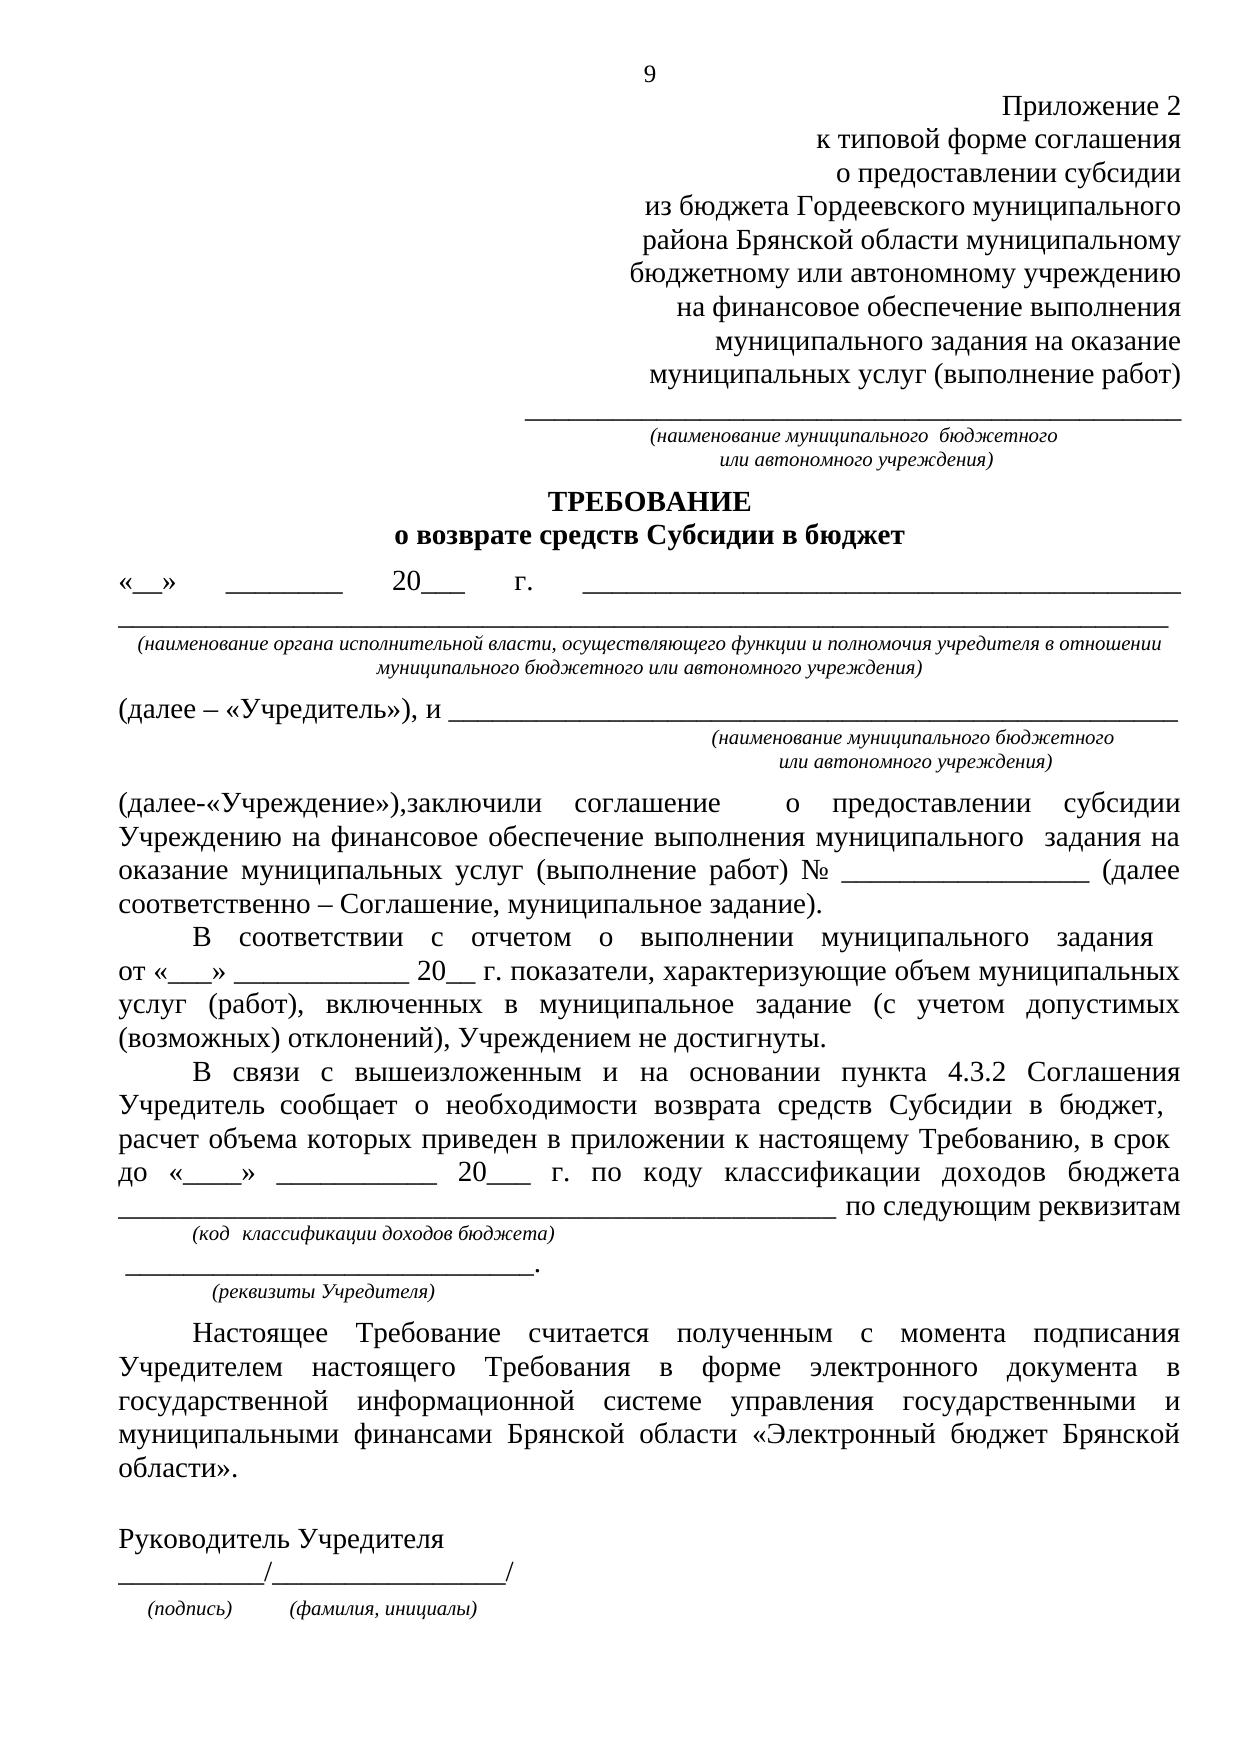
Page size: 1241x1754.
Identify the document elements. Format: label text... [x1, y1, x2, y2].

text о предоставлении субсидии из бюджета Гордеевского муниципального района Брянской области муниципальному бюджетному или автономному учреждению на финансовое обеспечение выполнения муниципального задания на оказание муниципальных услуг (выполнение работ) [118, 155, 1181, 390]
text (наименование органа исполнительной власти, осуществляющего функции и полномочия учредителя в отношении муниципального бюджетного или автономного учреждения) [118, 631, 1181, 679]
text _____________________________________________ [339, 390, 1181, 423]
text «__» ________ 20___ г. _________________________________________ ________________________________________________________________________ [118, 563, 1181, 631]
text (наименование муниципального бюджетного или автономного учреждения) [650, 725, 1181, 773]
text В связи с вышеизложенным и на основании пункта 4.3.2 Соглашения Учредитель сообщает о необходимости возврата средств Субсидии в бюджет, расчет объема которых приведен в приложении к настоящему Требованию, в срок до «____» ___________ 20___ г. по коду классификации доходов бюджета ________________________________________________ по следующим реквизитам [118, 1054, 1181, 1221]
text ____________________________. [118, 1245, 1181, 1279]
text (наименование муниципального бюджетного или автономного учреждения) [532, 423, 1181, 471]
text (реквизиты Учредителя) [118, 1279, 1181, 1303]
text Настоящее Требование считается полученным с момента подписания Учредителем настоящего Требования в форме электронного документа в государственной информационной системе управления государственными и муниципальными финансами Брянской области «Электронный бюджет Брянской области». [118, 1316, 1181, 1483]
text Руководитель Учредителя __________/________________/ (подпись) (фамилия, инициалы) [118, 1521, 1181, 1621]
text о возврате средств Субсидии в бюджет [118, 517, 1181, 551]
text Приложение 2 [118, 88, 1181, 121]
text ТРЕБОВАНИЕ [118, 484, 1181, 517]
text (далее-«Учреждение»),заключили соглашение о предоставлении субсидии Учреждению на финансовое обеспечение выполнения муниципального задания на оказание муниципальных услуг (выполнение работ) № _________________ (далее соответственно – Соглашение, муниципальное задание). [118, 785, 1181, 919]
text (код классификации доходов бюджета) [118, 1221, 1181, 1245]
text В соответствии с отчетом о выполнении муниципального задания от «___» ____________ 20__ г. показатели, характеризующие объем муниципальных услуг (работ), включенных в муниципальное задание (с учетом допустимых (возможных) отклонений), Учреждением не достигнуты. [118, 919, 1181, 1054]
text к типовой форме соглашения [118, 121, 1181, 155]
text (далее – «Учредитель»), и __________________________________________________ [118, 691, 1181, 725]
